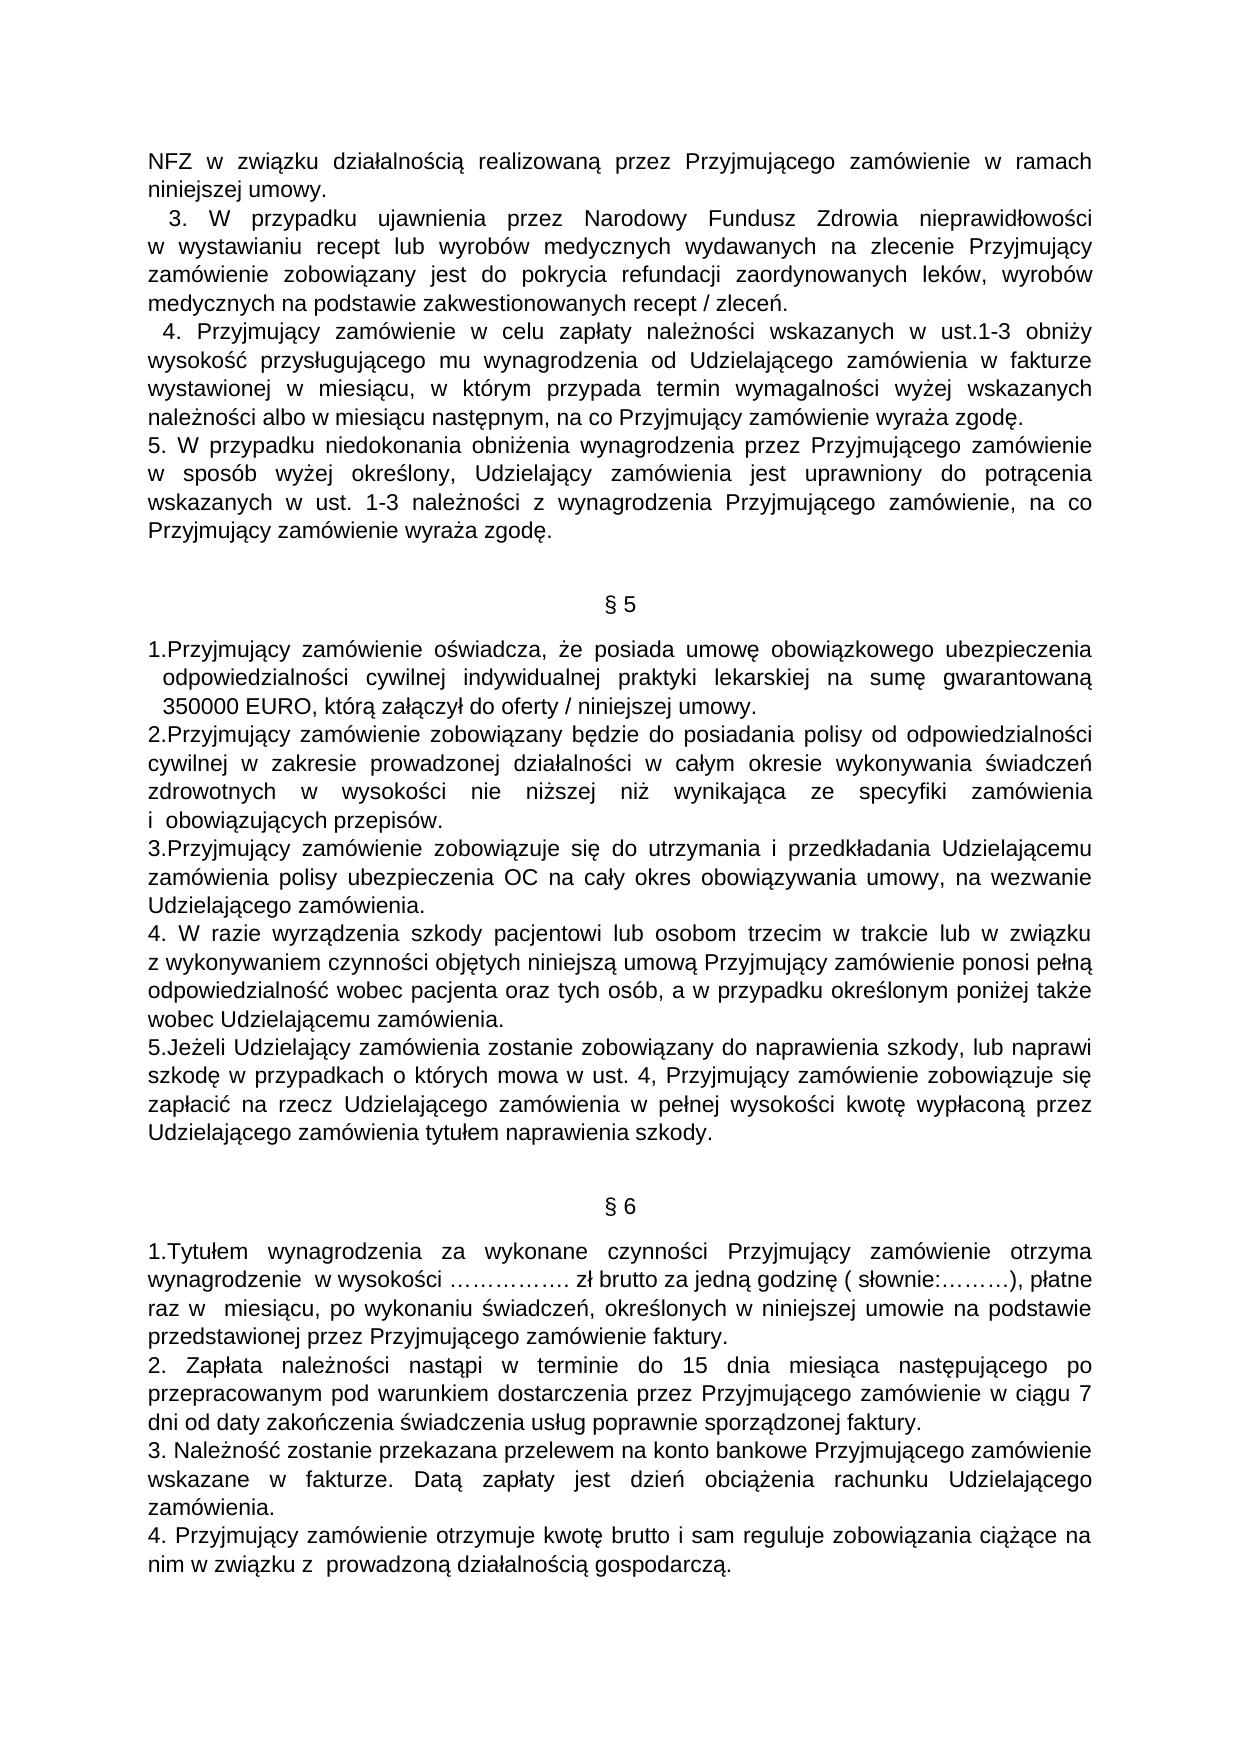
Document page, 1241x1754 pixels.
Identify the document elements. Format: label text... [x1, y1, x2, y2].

list Przyjmujący zamówienie zobowiązuje się do utrzymania i przedkładania Udzielającemu zamówienia polisy ubezpieczenia OC na cały okres obowiązywania umowy, na wezwanie Udzielającego zamówienia. [148, 835, 1093, 918]
text 2. Zapłata należności nastąpi w terminie do 15 dnia miesiąca następującego po przepracowanym pod warunkiem dostarczenia przez Przyjmującego zamówienie w ciągu 7 dni od daty zakończenia świadczenia usług poprawnie sporządzonej faktury. [148, 1352, 1093, 1435]
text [148, 148, 1093, 202]
text § 5 [148, 591, 1093, 617]
text 4. Przyjmujący zamówienie otrzymuje kwotę brutto i sam reguluje zobowiązania ciążące na nim w związku z prowadzoną działalnością gospodarczą. [148, 1522, 1093, 1577]
list Przyjmujący zamówienie zobowiązany będzie do posiadania polisy od odpowiedzialności cywilnej w zakresie prowadzonej działalności w całym okresie wykonywania świadczeń zdrowotnych w wysokości nie niższej niż wynikająca ze specyfiki zamówienia i obowiązujących przepisów. [148, 721, 1093, 833]
list Tytułem wynagrodzenia za wykonane czynności Przyjmujący zamówienie otrzyma wynagrodzenie w wysokości ……………. zł brutto za jedną godzinę ( słownie:………), płatne raz w miesiącu, po wykonaniu świadczeń, określonych w niniejszej umowie na podstawie przedstawionej przez Przyjmującego zamówienie faktury. [148, 1238, 1093, 1350]
list Jeżeli Udzielający zamówienia zostanie zobowiązany do naprawienia szkody, lub naprawi szkodę w przypadkach o których mowa w ust. 4, Przyjmujący zamówienie zobowiązuje się zapłacić na rzecz Udzielającego zamówienia w pełnej wysokości kwotę wypłaconą przez Udzielającego zamówienia tytułem naprawienia szkody. [148, 1034, 1093, 1146]
list W razie wyrządzenia szkody pacjentowi lub osobom trzecim w trakcie lub w związku z wykonywaniem czynności objętych niniejszą umową Przyjmujący zamówienie ponosi pełną odpowiedzialność wobec pacjenta oraz tych osób, a w przypadku określonym poniżej także wobec Udzielającemu zamówienia. [148, 920, 1093, 1032]
text 5. W przypadku niedokonania obniżenia wynagrodzenia przez Przyjmującego zamówienie w sposób wyżej określony, Udzielający zamówienia jest uprawniony do potrącenia wskazanych w ust. 1-3 należności z wynagrodzenia Przyjmującego zamówienie, na co Przyjmujący zamówienie wyraża zgodę. [148, 432, 1093, 544]
text 3. W przypadku ujawnienia przez Narodowy Fundusz Zdrowia nieprawidłowości w wystawianiu recept lub wyrobów medycznych wydawanych na zlecenie Przyjmujący zamówienie zobowiązany jest do pokrycia refundacji zaordynowanych leków, wyrobów medycznych na podstawie zakwestionowanych recept / zleceń. [148, 204, 1093, 316]
text 4. Przyjmujący zamówienie w celu zapłaty należności wskazanych w ust.1-3 obniży wysokość przysługującego mu wynagrodzenia od Udzielającego zamówienia w fakturze wystawionej w miesiącu, w którym przypada termin wymagalności wyżej wskazanych należności albo w miesiącu następnym, na co Przyjmujący zamówienie wyraża zgodę. [148, 318, 1093, 430]
list Przyjmujący zamówienie oświadcza, że posiada umowę obowiązkowego ubezpieczenia odpowiedzialności cywilnej indywidualnej praktyki lekarskiej na sumę gwarantowaną 350000 EURO, którą załączył do oferty / niniejszej umowy. [148, 636, 1093, 719]
text 3. Należność zostanie przekazana przelewem na konto bankowe Przyjmującego zamówienie wskazane w fakturze. Datą zapłaty jest dzień obciążenia rachunku Udzielającego zamówienia. [148, 1437, 1093, 1520]
text § 6 [148, 1193, 1093, 1219]
